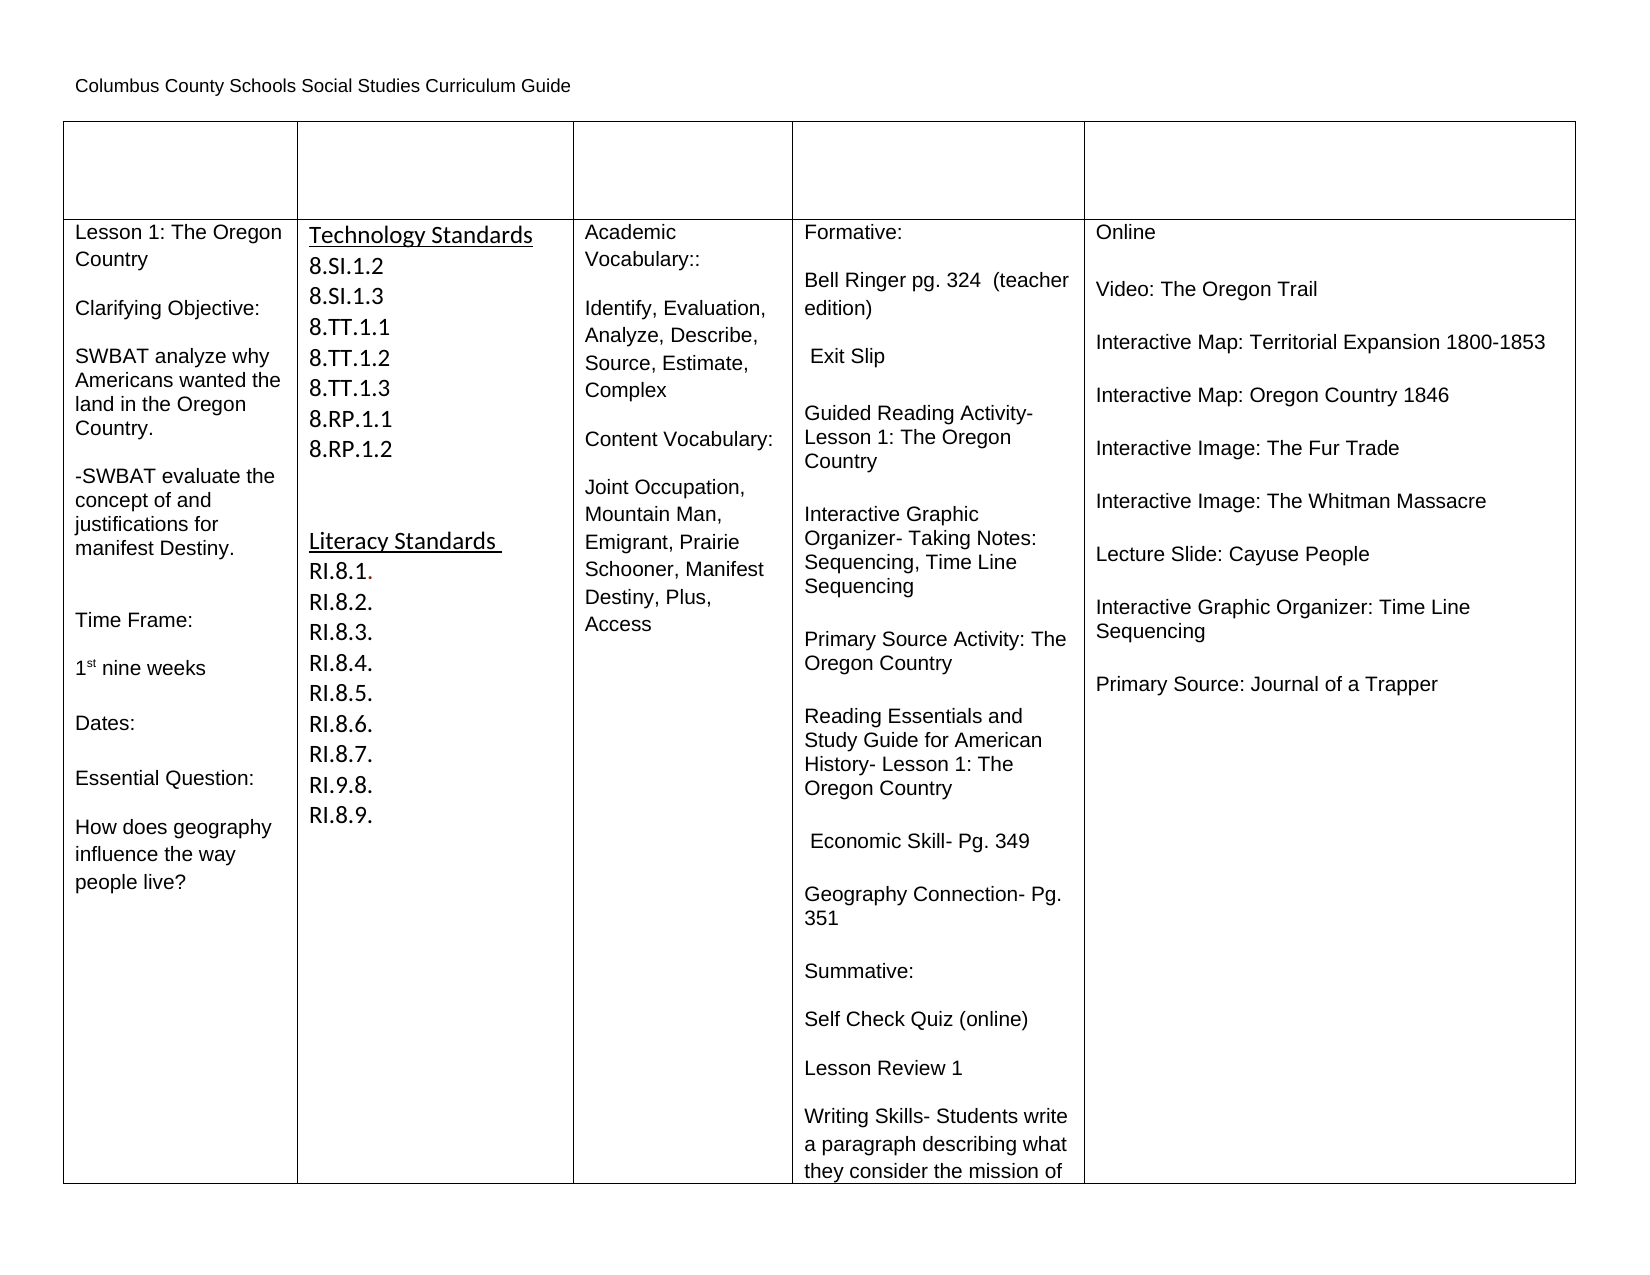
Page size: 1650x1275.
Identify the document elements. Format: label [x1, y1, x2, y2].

table_cell [298, 220, 573, 1183]
table_cell [64, 122, 297, 219]
table_cell [1085, 122, 1575, 219]
table_cell [793, 122, 1084, 219]
table_cell [298, 122, 573, 219]
table_cell [574, 122, 792, 219]
table_cell [793, 220, 1084, 1183]
table_cell [574, 220, 792, 1183]
table_cell [64, 220, 297, 1183]
table_cell [1085, 220, 1575, 1183]
